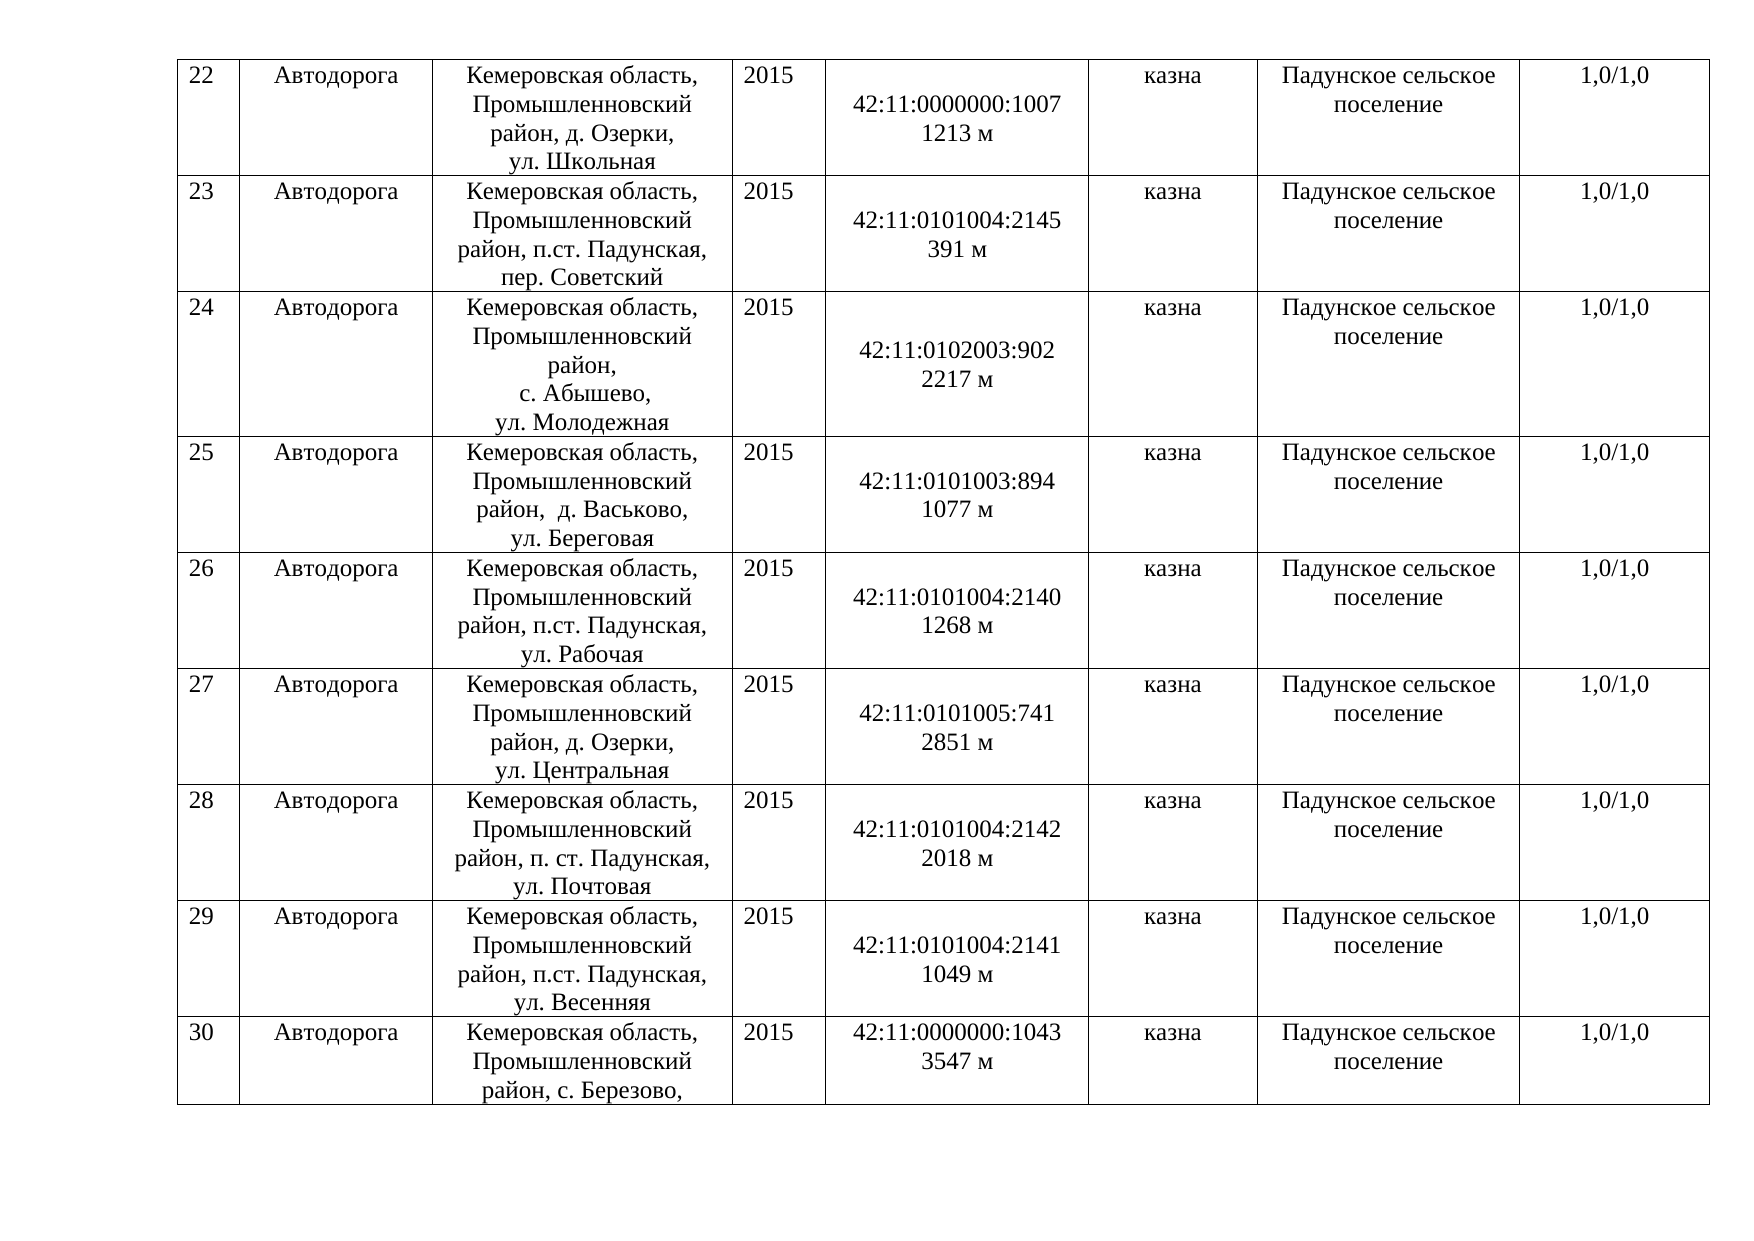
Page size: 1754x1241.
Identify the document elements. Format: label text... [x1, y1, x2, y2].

table_cell 2015 [733, 669, 825, 784]
table_cell Кемеровская область, Промышленновский район, д. Озерки, ул. Центральная [433, 669, 732, 784]
table_cell 2015 [733, 176, 825, 291]
table_cell Кемеровская область, Промышленновский район, п.ст. Падунская, ул. Рабочая [433, 553, 732, 668]
table_cell 25 [178, 437, 239, 552]
table_cell Автодорога [240, 176, 432, 291]
table_cell Падунское сельское поселение [1258, 553, 1519, 668]
table_cell 42:11:0101004:2145 [826, 176, 1088, 291]
table_cell Кемеровская область, Промышленновский район, с. Абышево, ул. Молодежная [433, 292, 732, 436]
table_cell Автодорога [240, 553, 432, 668]
table_cell казна [1089, 785, 1257, 900]
table_cell Падунское сельское поселение [1258, 669, 1519, 784]
table_cell Автодорога [240, 901, 432, 1016]
table_cell Падунское сельское поселение [1258, 437, 1519, 552]
table_cell Автодорога [240, 669, 432, 784]
table_cell 1,0/1,0 [1520, 292, 1709, 436]
table_cell Кемеровская область, Промышленновский район, п. ст. Падунская, ул. Почтовая [433, 785, 732, 900]
table_cell Автодорога [240, 292, 432, 436]
table_cell Кемеровская область, Промышленновский район, д. Васьково, ул. Береговая [433, 437, 732, 552]
table_cell 1,0/1,0 [1520, 60, 1709, 175]
table_cell казна [1089, 176, 1257, 291]
table_cell 2015 [733, 785, 825, 900]
table_cell 27 [178, 669, 239, 784]
table_cell Автодорога [240, 1017, 432, 1103]
table_cell казна [1089, 669, 1257, 784]
table_cell 42:11:0101004:2142 [826, 785, 1088, 900]
table_cell 2015 [733, 1017, 825, 1103]
table_cell Кемеровская область, Промышленновский район, п.ст. Падунская, пер. Советский [433, 176, 732, 291]
table_cell 22 [178, 60, 239, 175]
table_cell Автодорога [240, 60, 432, 175]
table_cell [433, 1017, 732, 1103]
table_cell 30 [178, 1017, 239, 1103]
table_cell 1,0/1,0 [1520, 553, 1709, 668]
table_cell казна [1089, 1017, 1257, 1103]
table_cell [1258, 60, 1519, 175]
table_cell 42:11:0101005:741 [826, 669, 1088, 784]
table_cell 42:11:0000000:1043 [826, 1017, 1088, 1103]
table_cell 2015 [733, 901, 825, 1016]
table_cell 26 [178, 553, 239, 668]
table_cell 42:11:0101004:2141 [826, 901, 1088, 1016]
table_cell Кемеровская область, Промышленновский район, п.ст. Падунская, ул. Весенняя [433, 901, 732, 1016]
table_cell 1,0/1,0 [1520, 901, 1709, 1016]
table_cell 42:11:0102003:902 [826, 292, 1088, 436]
table_cell 1,0/1,0 [1520, 1017, 1709, 1103]
table_cell 42:11:0000000:1007 [826, 60, 1088, 175]
table_cell 42:11:0101004:2140 [826, 553, 1088, 668]
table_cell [1258, 1017, 1519, 1103]
table_cell 1,0/1,0 [1520, 669, 1709, 784]
table_cell Автодорога [240, 785, 432, 900]
table_cell казна [1089, 437, 1257, 552]
table_cell 29 [178, 901, 239, 1016]
table_cell Падунское сельское поселение [1258, 785, 1519, 900]
table_cell Автодорога [240, 437, 432, 552]
table_cell Кемеровская область, Промышленновский район, д. Озерки, ул. Школьная [433, 60, 732, 175]
table_cell 1,0/1,0 [1520, 437, 1709, 552]
table_cell казна [1089, 60, 1257, 175]
table_cell Падунское сельское поселение [1258, 901, 1519, 1016]
table_cell 2015 [733, 292, 825, 436]
table_cell 2015 [733, 437, 825, 552]
table_cell казна [1089, 553, 1257, 668]
table_cell Падунское сельское поселение [1258, 176, 1519, 291]
table_cell казна [1089, 292, 1257, 436]
table_cell казна [1089, 901, 1257, 1016]
table_cell Падунское сельское поселение [1258, 292, 1519, 436]
table_cell 28 [178, 785, 239, 900]
table_cell 23 [178, 176, 239, 291]
table_cell 24 [178, 292, 239, 436]
table_cell 1,0/1,0 [1520, 785, 1709, 900]
table_cell 2015 [733, 60, 825, 175]
table_cell 2015 [733, 553, 825, 668]
table_cell 1,0/1,0 [1520, 176, 1709, 291]
table_cell 42:11:0101003:894 [826, 437, 1088, 552]
